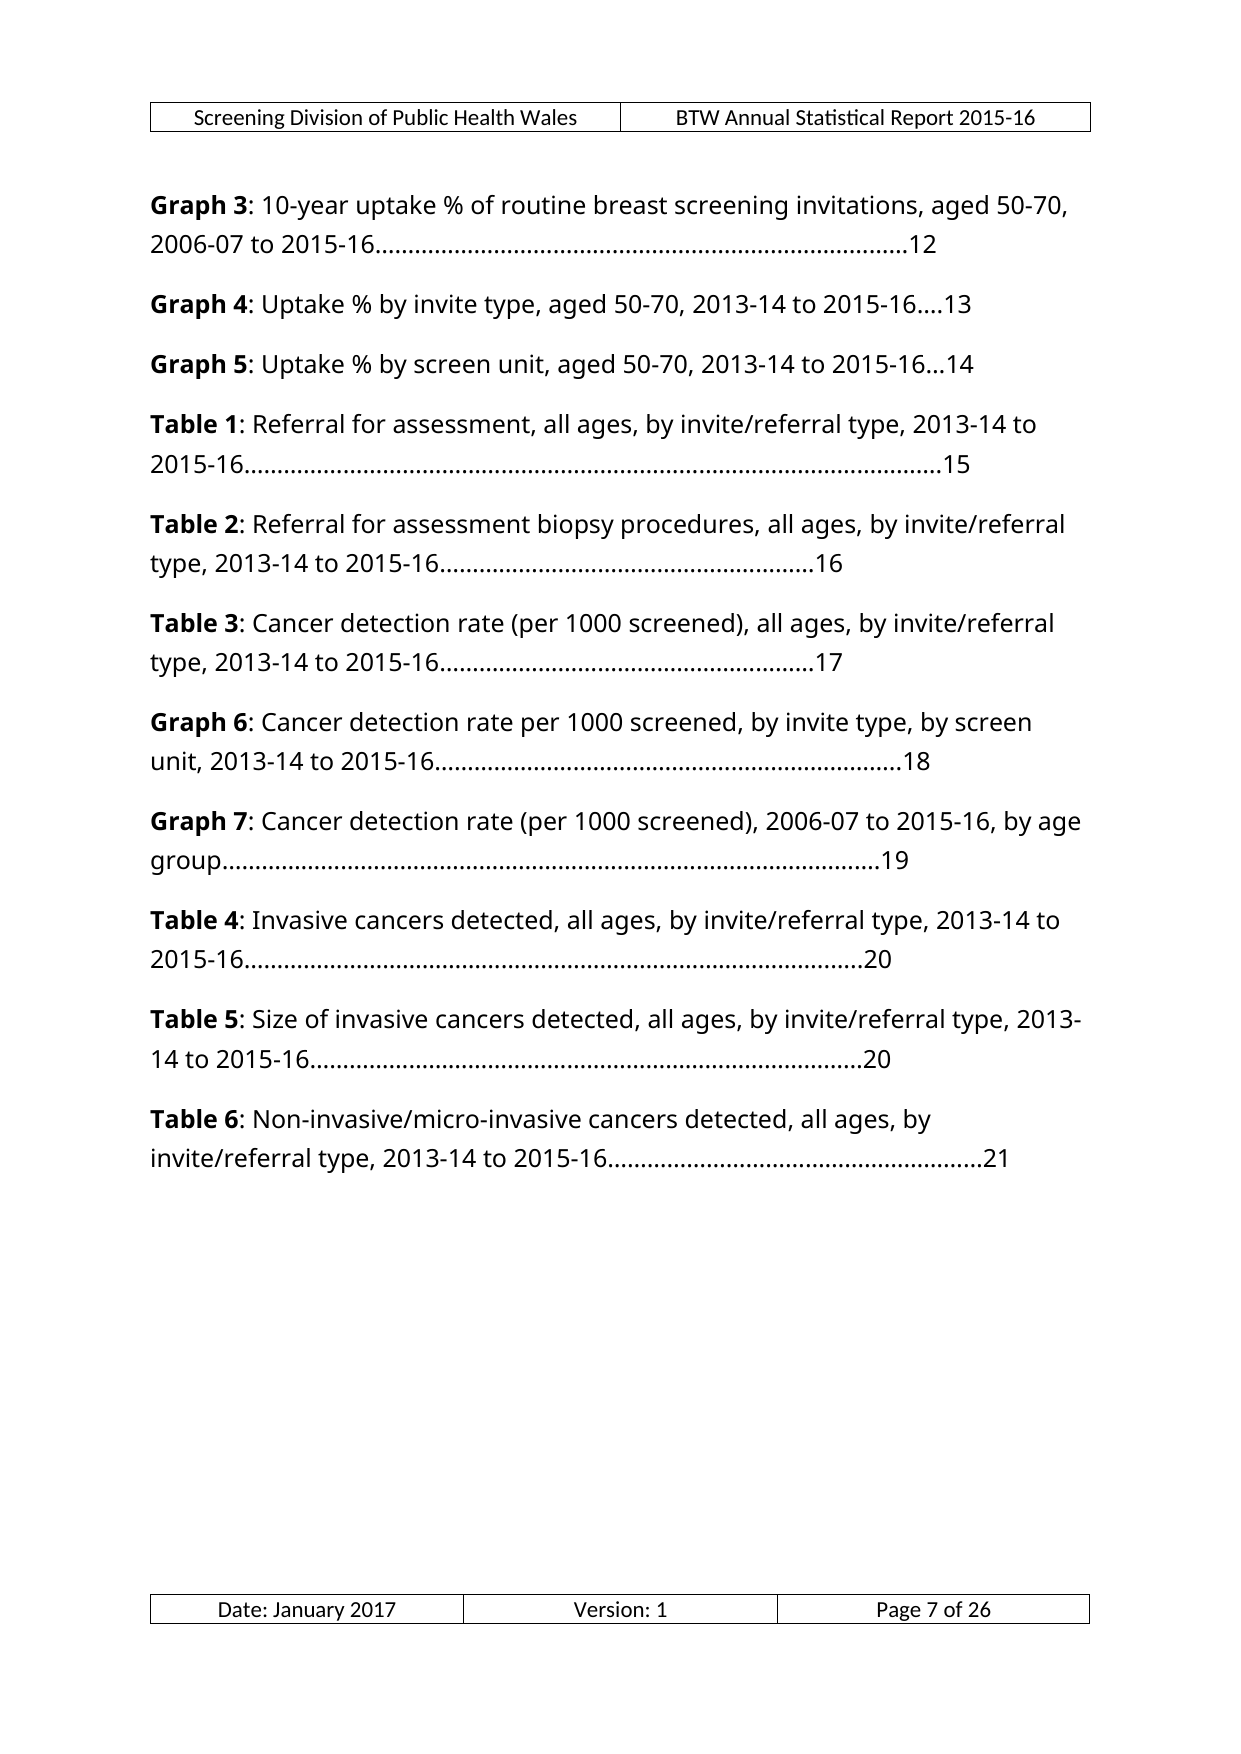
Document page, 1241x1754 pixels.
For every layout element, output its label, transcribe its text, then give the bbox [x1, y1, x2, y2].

text Table 2: Referral for assessment biopsy procedures, all ages, by invite/referral type, 2013-14 to 2015-16…………………………………………………16 [150, 506, 1090, 579]
text Table 3: Cancer detection rate (per 1000 screened), all ages, by invite/referral type, 2013-14 to 2015-16…………………………………………………17 [150, 605, 1090, 679]
text Table 5: Size of invasive cancers detected, all ages, by invite/referral type, 2013-14 to 2015-16…………………………………………………………………………20 [150, 1002, 1090, 1075]
text Graph 7: Cancer detection rate (per 1000 screened), 2006-07 to 2015-16, by age group……………………………………………………………………………………….19 [150, 804, 1090, 877]
text Graph 3: 10-year uptake % of routine breast screening invitations, aged 50-70, 2006-07 to 2015-16………………………………………………………………………12 [150, 188, 1090, 261]
text Graph 4: Uptake % by invite type, aged 50-70, 2013-14 to 2015-16….13 [150, 287, 1090, 321]
text Table 6: Non-invasive/micro-invasive cancers detected, all ages, by invite/referral type, 2013-14 to 2015-16…………………………………………………21 [150, 1101, 1090, 1174]
text Table 4: Invasive cancers detected, all ages, by invite/referral type, 2013-14 to 2015-16……………………………………………………………………………..…..20 [150, 903, 1090, 976]
text Graph 5: Uptake % by screen unit, aged 50-70, 2013-14 to 2015-16…14 [150, 347, 1090, 381]
text Table 1: Referral for assessment, all ages, by invite/referral type, 2013-14 to 2015-16…………………………………………………………………………………………….15 [150, 407, 1090, 480]
text Graph 6: Cancer detection rate per 1000 screened, by invite type, by screen unit, 2013-14 to 2015-16……………………………………………………………..18 [150, 704, 1090, 778]
